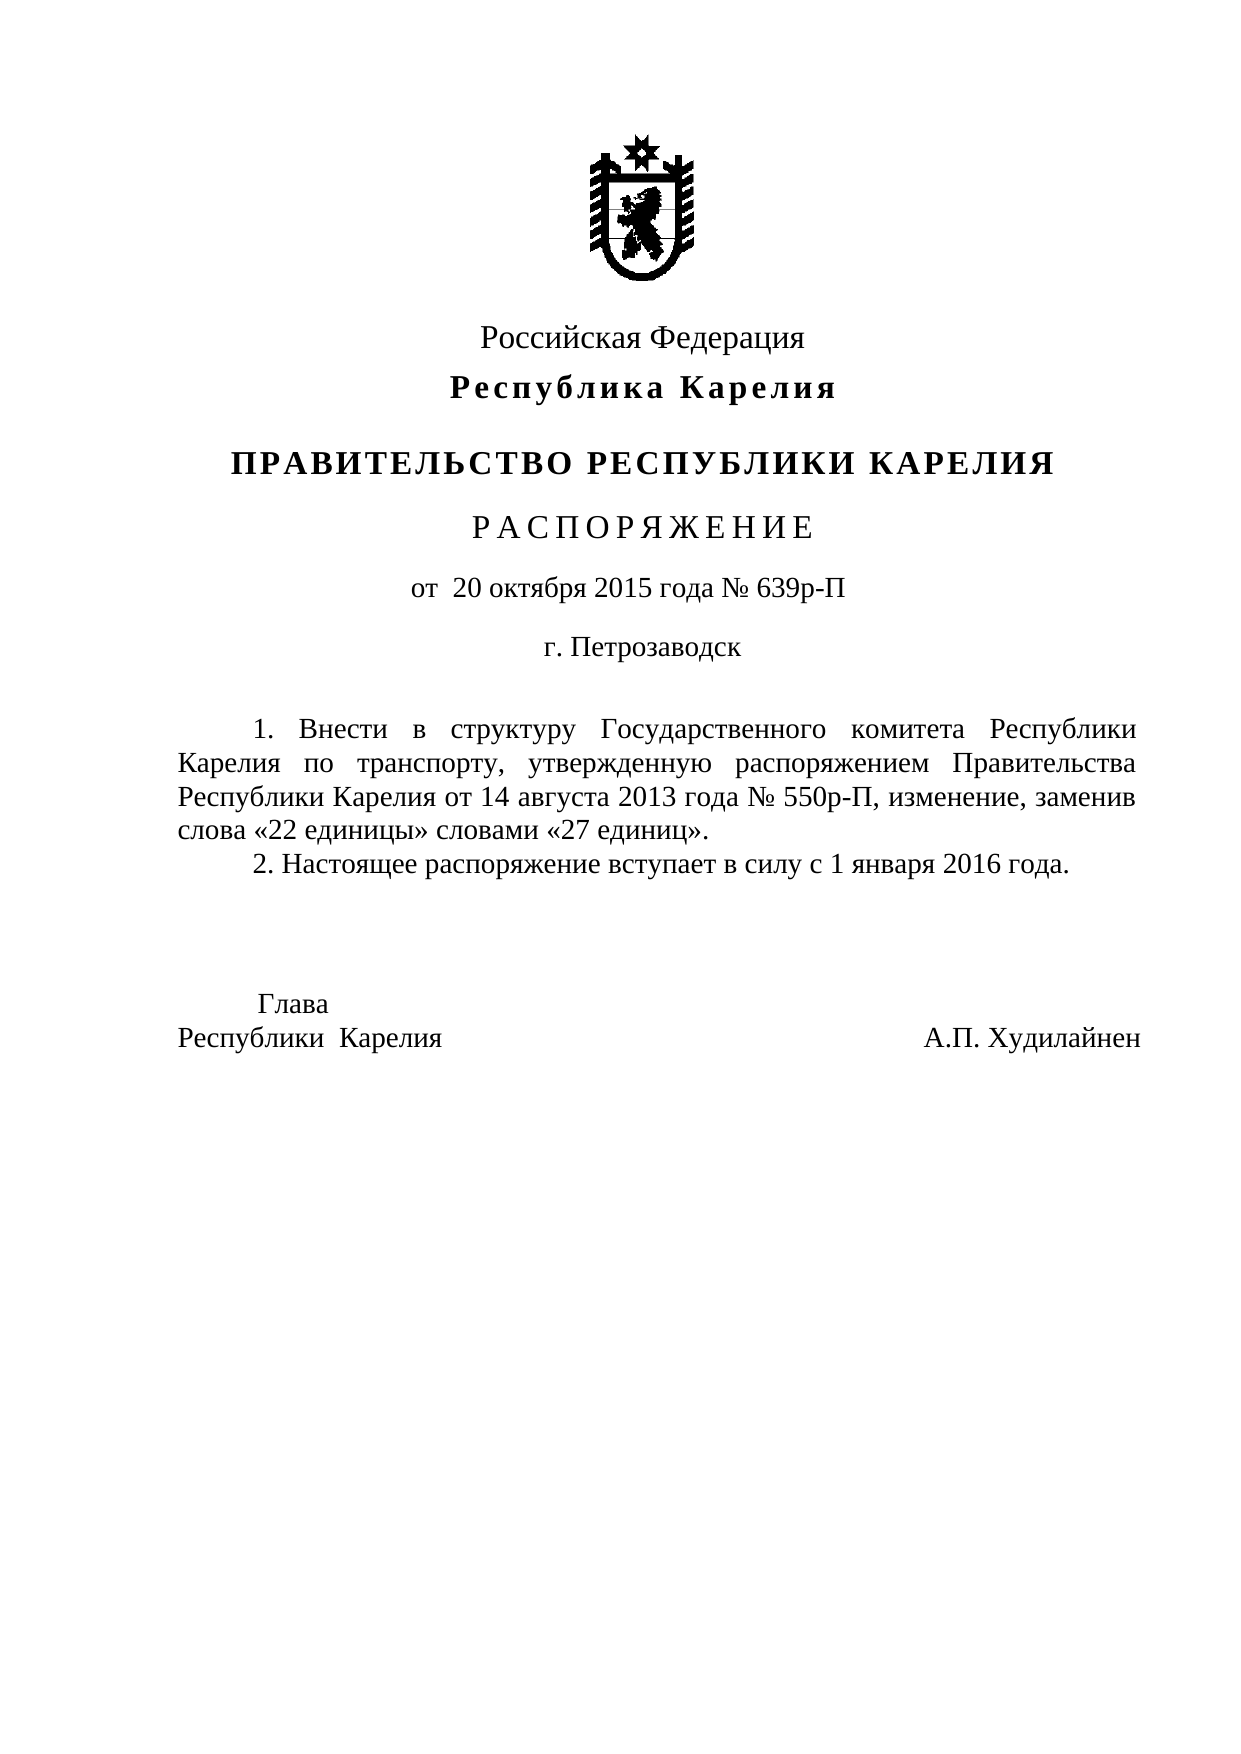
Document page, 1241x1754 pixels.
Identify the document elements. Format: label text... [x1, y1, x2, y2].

text Республики Карелия А.П. Худилайнен [177, 1020, 1152, 1054]
text г. Петрозаводск [177, 629, 1107, 662]
text 1. Внести в структуру Государственного комитета Республики Карелия по транспорту, утвержденную распоряжением Правительства Республики Карелия от 14 августа 2013 года № 550р-П, изменение, заменив слова «22 единицы» словами «27 единиц». [177, 712, 1137, 846]
subtitle Республика Карелия [177, 368, 1107, 406]
text 2. Настоящее распоряжение вступает в силу с 1 января 2016 года. [177, 846, 1137, 879]
text Глава [177, 987, 1107, 1020]
subtitle Российская Федерация [177, 317, 1107, 355]
picture [571, 121, 713, 305]
subtitle ПРАВИТЕЛЬСТВО РЕСПУБЛИКИ КАРЕЛИЯ [177, 443, 1107, 482]
subtitle РАСПОРЯЖЕНИЕ [177, 507, 1107, 545]
text от 20 октября 2015 года № 639р-П [177, 570, 1107, 604]
